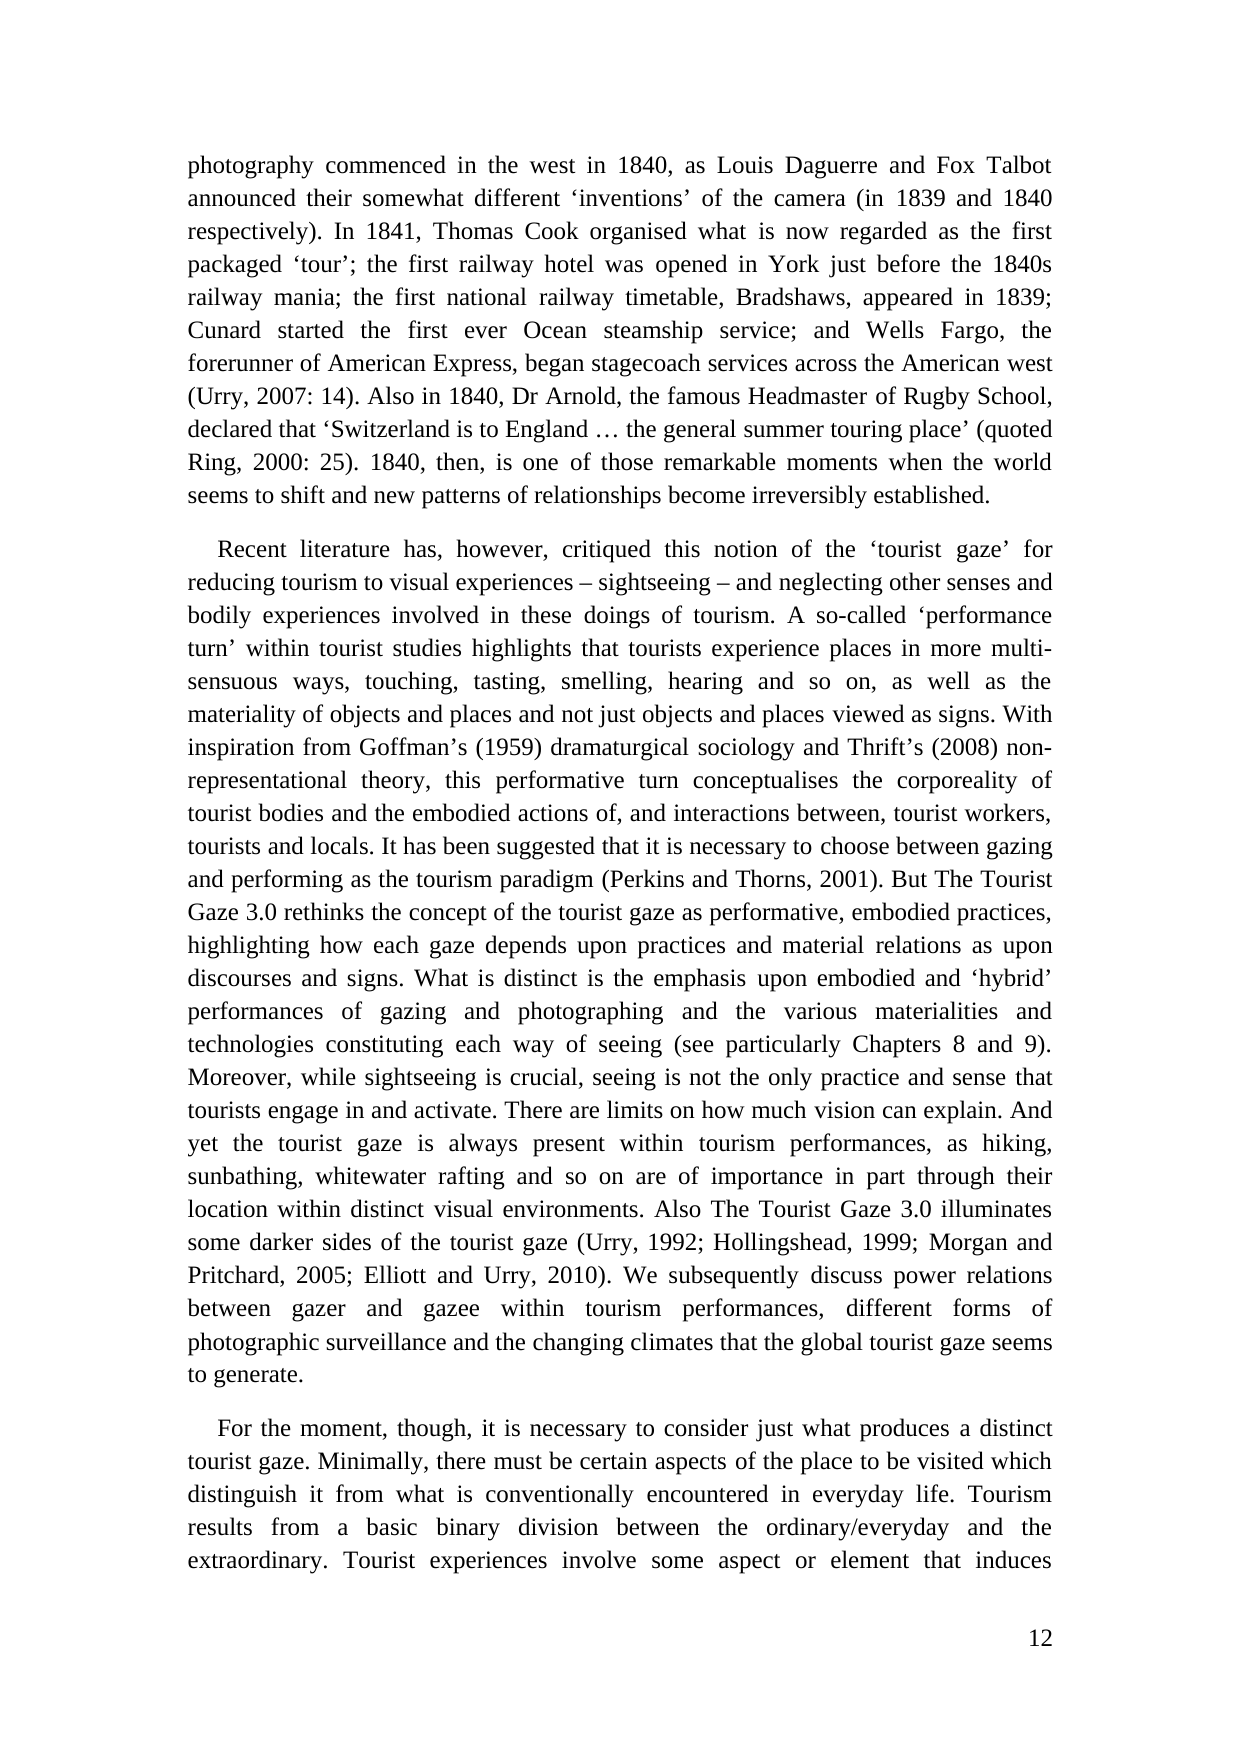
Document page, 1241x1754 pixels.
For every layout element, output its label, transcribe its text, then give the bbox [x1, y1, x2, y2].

text Recent literature has, however, critiqued this notion of the ‘tourist gaze’ for reducing tourism to visual experiences – sightseeing – and neglecting other senses and bodily experiences involved in these doings of tourism. A so-called ‘performance turn’ within tourist studies highlights that tourists experience places in more multi-sensuous ways, touching, tasting, smelling, hearing and so on, as well as the materiality of objects and places and not just objects and places viewed as signs. With inspiration from Goffman’s (1959) dramaturgical sociology and Thrift’s (2008) non-representational theory, this performative turn conceptualises the corporeality of tourist bodies and the embodied actions of, and interactions between, tourist workers, tourists and locals. It has been suggested that it is necessary to choose between gazing and performing as the tourism paradigm (Perkins and Thorns, 2001). But The Tourist Gaze 3.0 rethinks the concept of the tourist gaze as performative, embodied practices, highlighting how each gaze depends upon practices and material relations as upon discourses and signs. What is distinct is the emphasis upon embodied and ‘hybrid’ performances of gazing and photographing and the various materialities and technologies constituting each way of seeing (see particularly Chapters 8 and 9). Moreover, while sightseeing is crucial, seeing is not the only practice and sense that tourists engage in and activate. There are limits on how much vision can explain. And yet the tourist gaze is always present within tourism performances, as hiking, sunbathing, whitewater rafting and so on are of importance in part through their location within distinct visual environments. Also The Tourist Gaze 3.0 illuminates some darker sides of the tourist gaze (Urry, 1992; Hollingshead, 1999; Morgan and Pritchard, 2005; Elliott and Urry, 2010). We subsequently discuss power relations between gazer and gazee within tourism performances, different forms of photographic surveillance and the changing climates that the global tourist gaze seems to generate. [187, 534, 1053, 1388]
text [187, 1413, 1053, 1574]
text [187, 150, 1053, 509]
